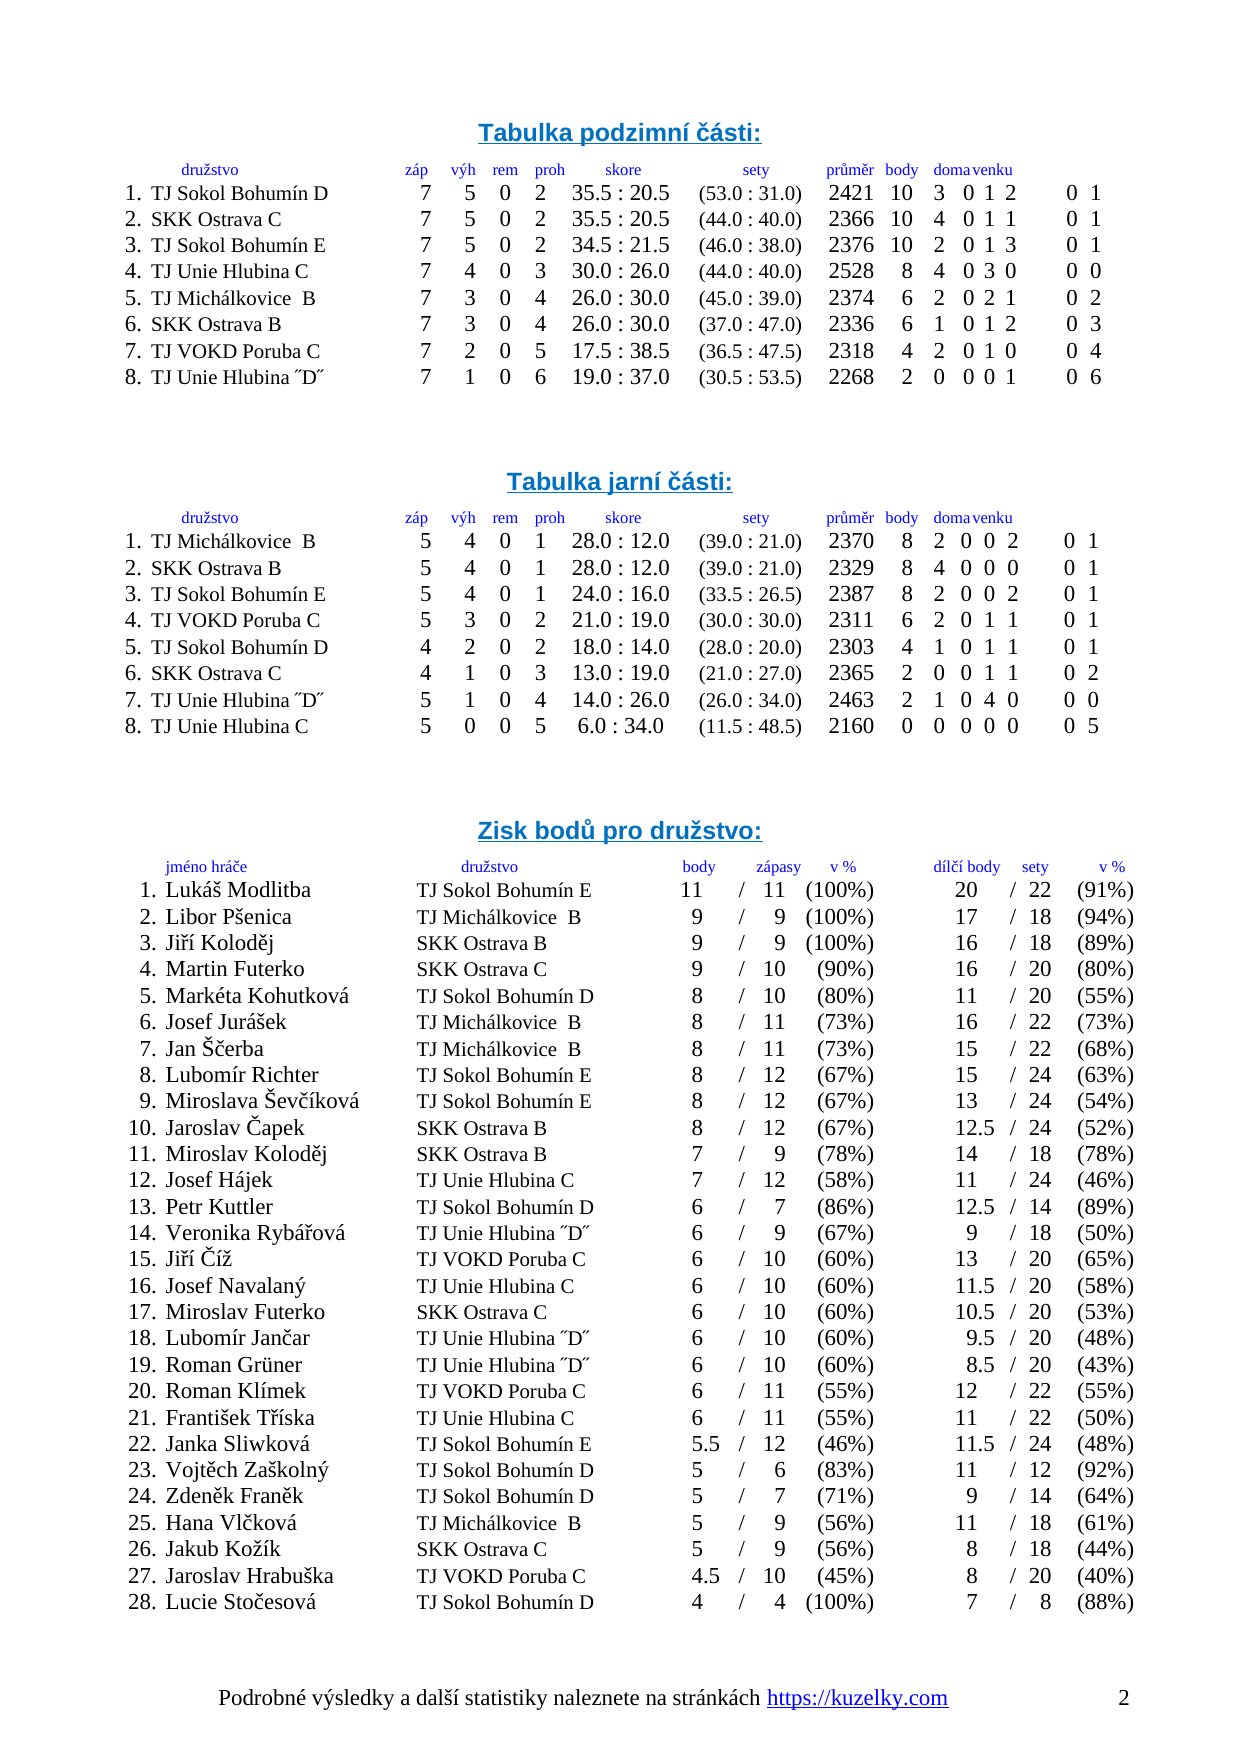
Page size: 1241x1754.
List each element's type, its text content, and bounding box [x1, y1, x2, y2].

text 20. Roman Klímek TJ VOKD Poruba C 6 / 11 (55%) 12 / 22 (55%) [106, 1377, 1134, 1403]
text 8. TJ Unie Hlubina ˝D˝ 7 1 0 6 19.0 : 37.0 (30.5 : 53.5) 2268 2 0 0 0 1 0 6 [106, 363, 1134, 389]
text 25. Hana Vlčková TJ Michálkovice B 5 / 9 (56%) 11 / 18 (61%) [106, 1509, 1134, 1535]
text 10. Jaroslav Čapek SKK Ostrava B 8 / 12 (67%) 12.5 / 24 (52%) [106, 1114, 1134, 1140]
text 19. Roman Grüner TJ Unie Hlubina ˝D˝ 6 / 10 (60%) 8.5 / 20 (43%) [106, 1351, 1134, 1377]
text Tabulka podzimní části: [94, 118, 1145, 147]
text 5. Markéta Kohutková TJ Sokol Bohumín D 8 / 10 (80%) 11 / 20 (55%) [106, 982, 1134, 1008]
text 7. TJ VOKD Poruba C 7 2 0 5 17.5 : 38.5 (36.5 : 47.5) 2318 4 2 0 1 0 0 4 [106, 337, 1134, 363]
text 16. Josef Navalaný TJ Unie Hlubina C 6 / 10 (60%) 11.5 / 20 (58%) [106, 1272, 1134, 1298]
text 1. TJ Michálkovice B 5 4 0 1 28.0 : 12.0 (39.0 : 21.0) 2370 8 2 0 0 2 0 1 [106, 527, 1134, 554]
text 15. Jiří Číž TJ VOKD Poruba C 6 / 10 (60%) 13 / 20 (65%) [106, 1245, 1134, 1272]
text 28. Lucie Stočesová TJ Sokol Bohumín D 4 / 4 (100%) 7 / 8 (88%) [106, 1588, 1134, 1614]
text 3. Jiří Koloděj SKK Ostrava B 9 / 9 (100%) 16 / 18 (89%) [106, 929, 1134, 956]
text 8. Lubomír Richter TJ Sokol Bohumín E 8 / 12 (67%) 15 / 24 (63%) [106, 1061, 1134, 1087]
text 14. Veronika Rybářová TJ Unie Hlubina ˝D˝ 6 / 9 (67%) 9 / 18 (50%) [106, 1219, 1134, 1245]
text 11. Miroslav Koloděj SKK Ostrava B 7 / 9 (78%) 14 / 18 (78%) [106, 1140, 1134, 1166]
text 4. TJ VOKD Poruba C 5 3 0 2 21.0 : 19.0 (30.0 : 30.0) 2311 6 2 0 1 1 0 1 [106, 607, 1134, 633]
text 3. TJ Sokol Bohumín E 5 4 0 1 24.0 : 16.0 (33.5 : 26.5) 2387 8 2 0 0 2 0 1 [106, 580, 1134, 607]
text 27. Jaroslav Hrabuška TJ VOKD Poruba C 4.5 / 10 (45%) 8 / 20 (40%) [106, 1562, 1134, 1588]
text 1. Lukáš Modlitba TJ Sokol Bohumín E 11 / 11 (100%) 20 / 22 (91%) [106, 876, 1134, 903]
text 4. Martin Futerko SKK Ostrava C 9 / 10 (90%) 16 / 20 (80%) [106, 956, 1134, 982]
text 7. TJ Unie Hlubina ˝D˝ 5 1 0 4 14.0 : 26.0 (26.0 : 34.0) 2463 2 1 0 4 0 0 0 [106, 686, 1134, 712]
text 12. Josef Hájek TJ Unie Hlubina C 7 / 12 (58%) 11 / 24 (46%) [106, 1166, 1134, 1193]
text 18. Lubomír Jančar TJ Unie Hlubina ˝D˝ 6 / 10 (60%) 9.5 / 20 (48%) [106, 1324, 1134, 1351]
text družstvo záp výh rem proh skore sety průměr body doma venku [106, 508, 1134, 527]
text 22. Janka Sliwková TJ Sokol Bohumín E 5.5 / 12 (46%) 11.5 / 24 (48%) [106, 1430, 1134, 1456]
text 2. SKK Ostrava B 5 4 0 1 28.0 : 12.0 (39.0 : 21.0) 2329 8 4 0 0 0 0 1 [106, 554, 1134, 580]
text 4. TJ Unie Hlubina C 7 4 0 3 30.0 : 26.0 (44.0 : 40.0) 2528 8 4 0 3 0 0 0 [106, 258, 1134, 284]
text Tabulka jarní části: [94, 467, 1145, 496]
text 3. TJ Sokol Bohumín E 7 5 0 2 34.5 : 21.5 (46.0 : 38.0) 2376 10 2 0 1 3 0 1 [106, 231, 1134, 258]
text 24. Zdeněk Franěk TJ Sokol Bohumín D 5 / 7 (71%) 9 / 14 (64%) [106, 1483, 1134, 1509]
text 6. SKK Ostrava C 4 1 0 3 13.0 : 19.0 (21.0 : 27.0) 2365 2 0 0 1 1 0 2 [106, 659, 1134, 686]
text 13. Petr Kuttler TJ Sokol Bohumín D 6 / 7 (86%) 12.5 / 14 (89%) [106, 1193, 1134, 1219]
text 9. Miroslava Ševčíková TJ Sokol Bohumín E 8 / 12 (67%) 13 / 24 (54%) [106, 1087, 1134, 1114]
text 26. Jakub Kožík SKK Ostrava C 5 / 9 (56%) 8 / 18 (44%) [106, 1535, 1134, 1562]
text 23. Vojtěch Zaškolný TJ Sokol Bohumín D 5 / 6 (83%) 11 / 12 (92%) [106, 1456, 1134, 1483]
text Zisk bodů pro družstvo: [94, 816, 1145, 845]
text 21. František Tříska TJ Unie Hlubina C 6 / 11 (55%) 11 / 22 (50%) [106, 1403, 1134, 1430]
text 6. SKK Ostrava B 7 3 0 4 26.0 : 30.0 (37.0 : 47.0) 2336 6 1 0 1 2 0 3 [106, 310, 1134, 337]
text 8. TJ Unie Hlubina C 5 0 0 5 6.0 : 34.0 (11.5 : 48.5) 2160 0 0 0 0 0 0 5 [106, 712, 1134, 738]
text 7. Jan Ščerba TJ Michálkovice B 8 / 11 (73%) 15 / 22 (68%) [106, 1034, 1134, 1061]
text 5. TJ Sokol Bohumín D 4 2 0 2 18.0 : 14.0 (28.0 : 20.0) 2303 4 1 0 1 1 0 1 [106, 633, 1134, 659]
text 2. Libor Pšenica TJ Michálkovice B 9 / 9 (100%) 17 / 18 (94%) [106, 903, 1134, 929]
text jméno hráče družstvo body zápasy v % dílčí body sety v % [106, 857, 1134, 876]
text 1. TJ Sokol Bohumín D 7 5 0 2 35.5 : 20.5 (53.0 : 31.0) 2421 10 3 0 1 2 0 1 [106, 178, 1134, 205]
text 2. SKK Ostrava C 7 5 0 2 35.5 : 20.5 (44.0 : 40.0) 2366 10 4 0 1 1 0 1 [106, 205, 1134, 231]
text 5. TJ Michálkovice B 7 3 0 4 26.0 : 30.0 (45.0 : 39.0) 2374 6 2 0 2 1 0 2 [106, 284, 1134, 310]
text 17. Miroslav Futerko SKK Ostrava C 6 / 10 (60%) 10.5 / 20 (53%) [106, 1298, 1134, 1324]
text 6. Josef Jurášek TJ Michálkovice B 8 / 11 (73%) 16 / 22 (73%) [106, 1008, 1134, 1034]
text družstvo záp výh rem proh skore sety průměr body doma venku [106, 159, 1134, 178]
